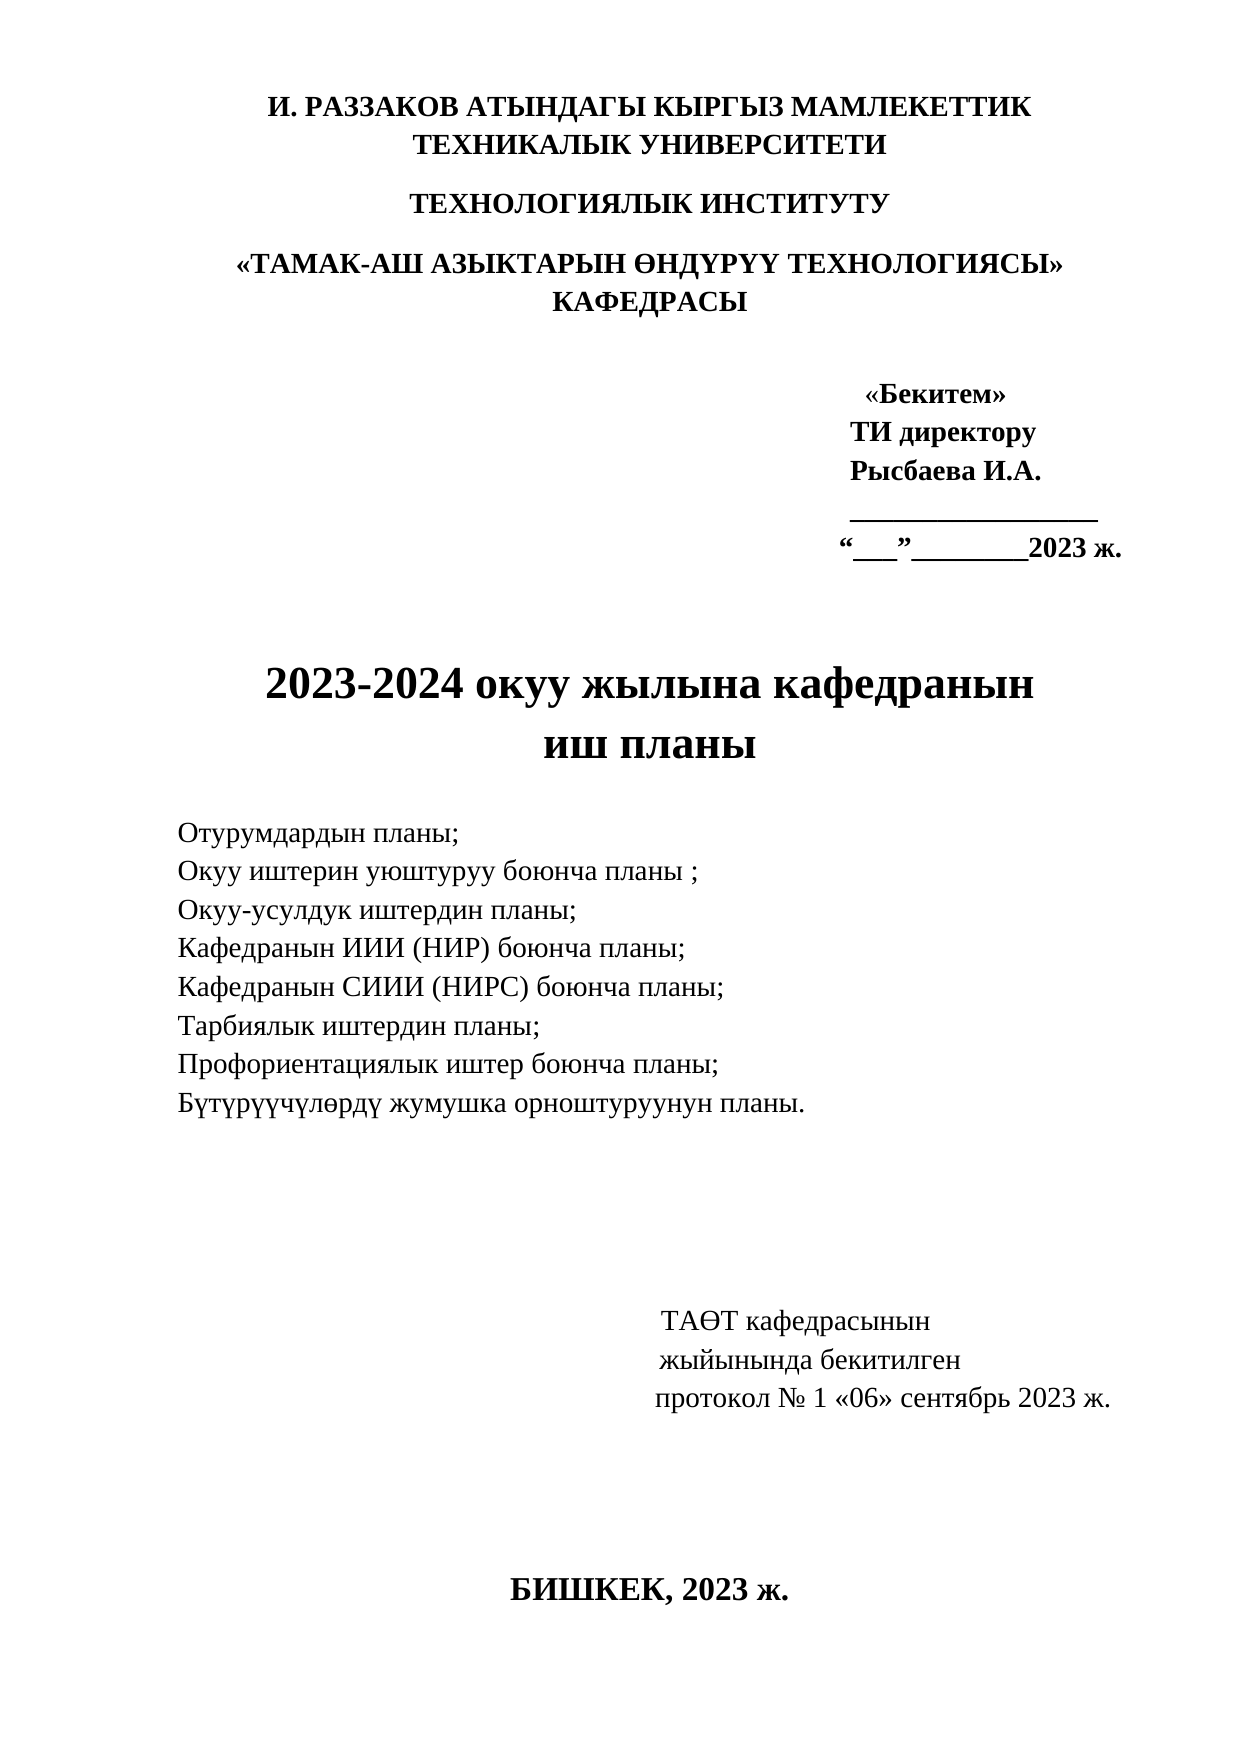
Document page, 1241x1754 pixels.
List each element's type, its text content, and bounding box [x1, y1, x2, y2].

text 2023-2024 окуу жылына кафедранын [177, 655, 1122, 708]
text _________________ [310, 492, 1122, 525]
text Отурумдардын планы; [177, 815, 1122, 848]
text Кафедранын ИИИ (НИР) боюнча планы; [177, 931, 1122, 964]
text иш планы [177, 716, 1122, 768]
text И. РАЗЗАКОВ АТЫНДАГЫ КЫРГЫЗ МАМЛЕКЕТТИК ТЕХНИКАЛЫК УНИВЕРСИТЕТИ [177, 89, 1122, 161]
text протокол № 1 «06» сентябрь 2023 ж. [177, 1380, 1122, 1414]
text ТЕХНОЛОГИЯЛЫК ИНСТИТУТУ [177, 187, 1122, 220]
text “___”________2023 ж. [310, 530, 1122, 564]
text Профориентациялык иштер боюнча планы; [177, 1046, 1122, 1080]
text ТИ директору [310, 414, 1122, 448]
text Тарбиялык иштердин планы; [177, 1008, 1122, 1041]
text БИШКЕК, 2023 ж. [177, 1569, 1122, 1608]
text ТАӨТ кафедрасынын [177, 1303, 1122, 1337]
text жыйынында бекитилген [177, 1342, 1122, 1375]
text Кафедранын СИИИ (НИРС) боюнча планы; [177, 969, 1122, 1003]
text «ТАМАК-АШ АЗЫКТАРЫН ӨНДҮРҮҮ ТЕХНОЛОГИЯСЫ» КАФЕДРАСЫ [177, 246, 1122, 318]
text «Бекитем» [310, 376, 1122, 409]
text Окуу иштерин уюштуруу боюнча планы ; [177, 853, 1122, 887]
text Бүтүрүүчүлөрдү жумушка орноштуруунун планы. [177, 1085, 1122, 1118]
text Окуу-усулдук иштердин планы; [177, 892, 1122, 926]
text Рысбаева И.А. [310, 453, 1122, 487]
